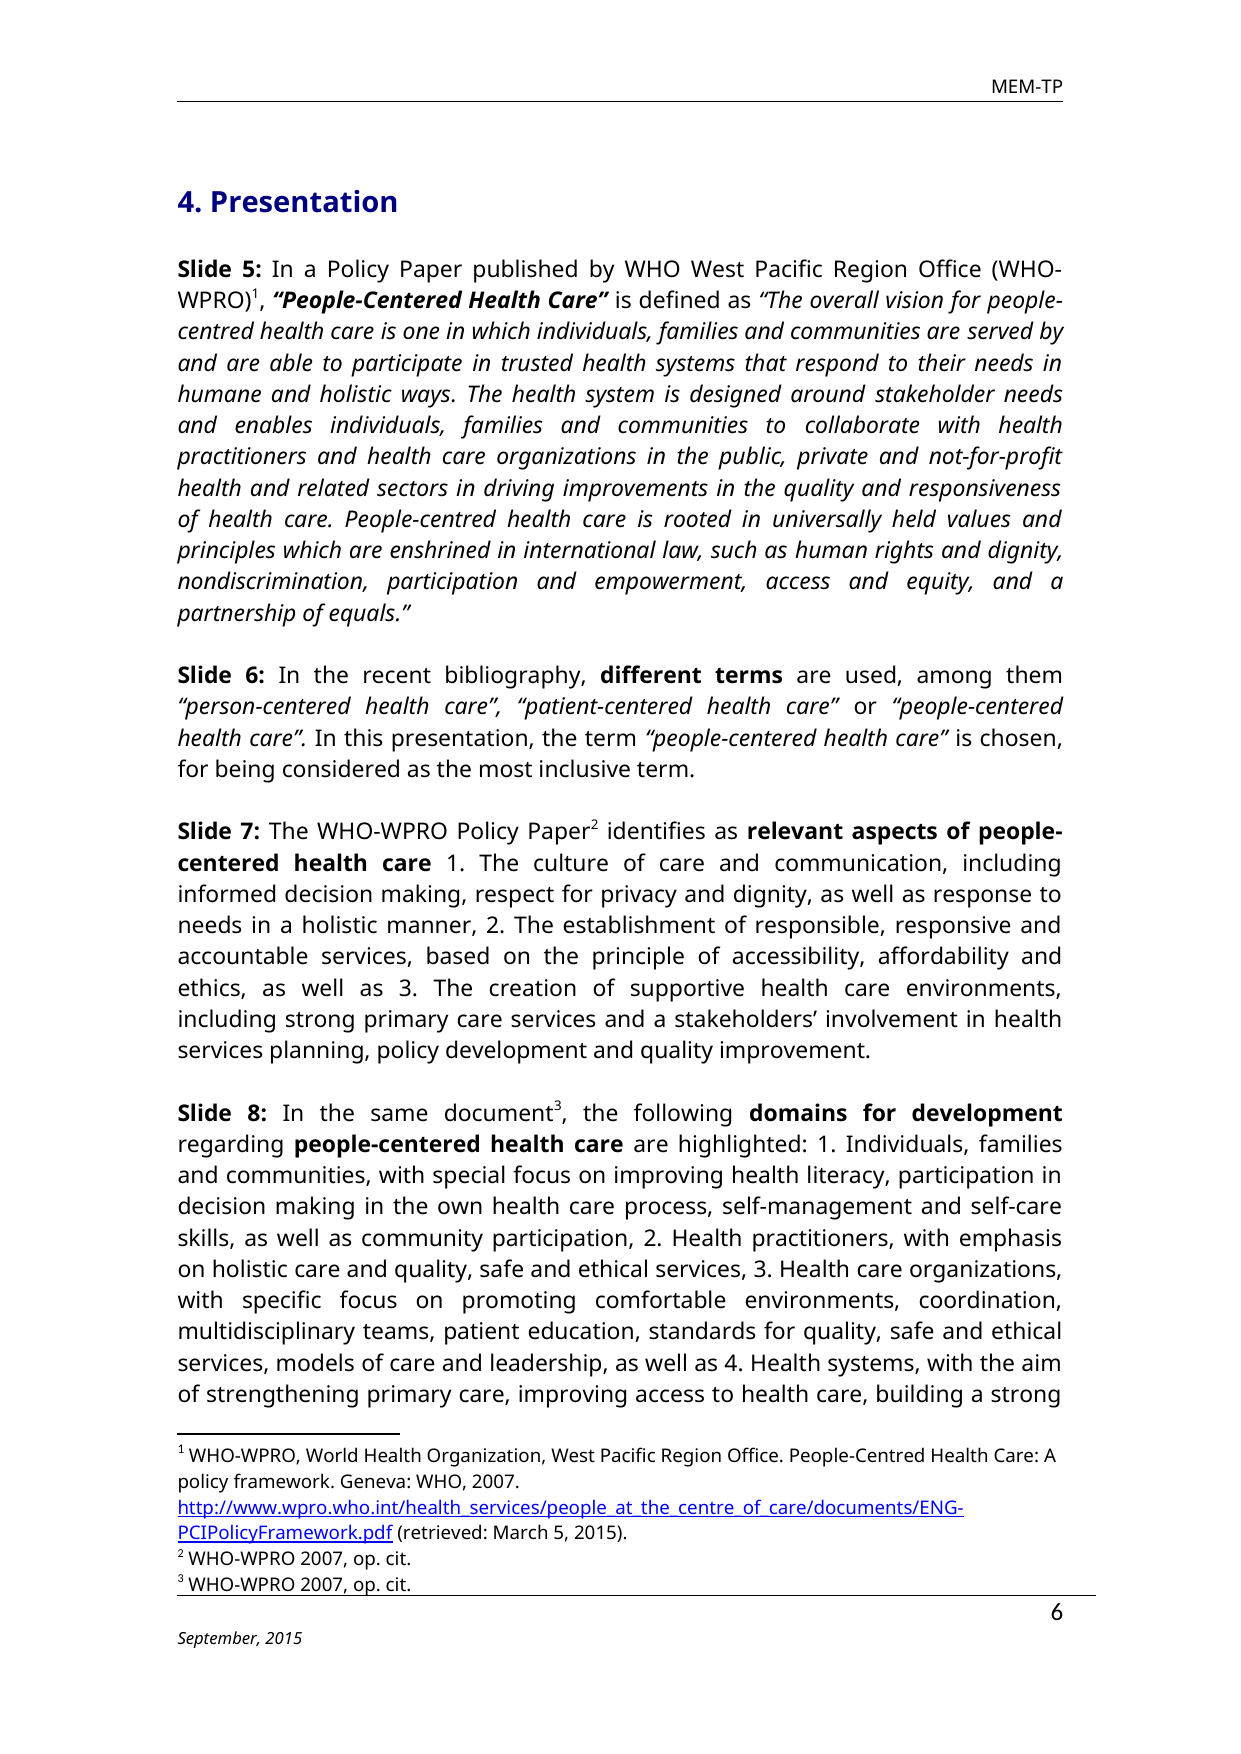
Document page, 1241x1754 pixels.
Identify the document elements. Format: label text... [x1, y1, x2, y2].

text Slide 6: In the recent bibliography, different terms are used, among them “person-centered health care”, “patient-centered health care” or “people-centered health care”. In this presentation, the term “people-centered health care” is chosen, for being considered as the most inclusive term. [177, 659, 1063, 784]
text 4. Presentation [177, 182, 1063, 221]
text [177, 1096, 1063, 1409]
text Slide 7: The WHO-WPRO Policy Paper identifies as relevant aspects of people-centered health care 1. The culture of care and communication, including informed decision making, respect for privacy and dignity, as well as response to needs in a holistic manner, 2. The establishment of responsible, responsive and accountable services, based on the principle of accessibility, affordability and ethics, as well as 3. The creation of supportive health care environments, including strong primary care services and a stakeholders’ involvement in health services planning, policy development and quality improvement. [177, 815, 1063, 1065]
text Slide 5: In a Policy Paper published by WHO West Pacific Region Office (WHO-WPRO), “People-Centered Health Care” is defined as “The overall vision for people-centred health care is one in which individuals, families and communities are served by and are able to participate in trusted health systems that respond to their needs in humane and holistic ways. The health system is designed around stakeholder needs and enables individuals, families and communities to collaborate with health practitioners and health care organizations in the public, private and not-for-profit health and related sectors in driving improvements in the quality and responsiveness of health care. People-centred health care is rooted in universally held values and principles which are enshrined in international law, such as human rights and dignity, nondiscrimination, participation and empowerment, access and equity, and a partnership of equals.” [177, 253, 1063, 628]
